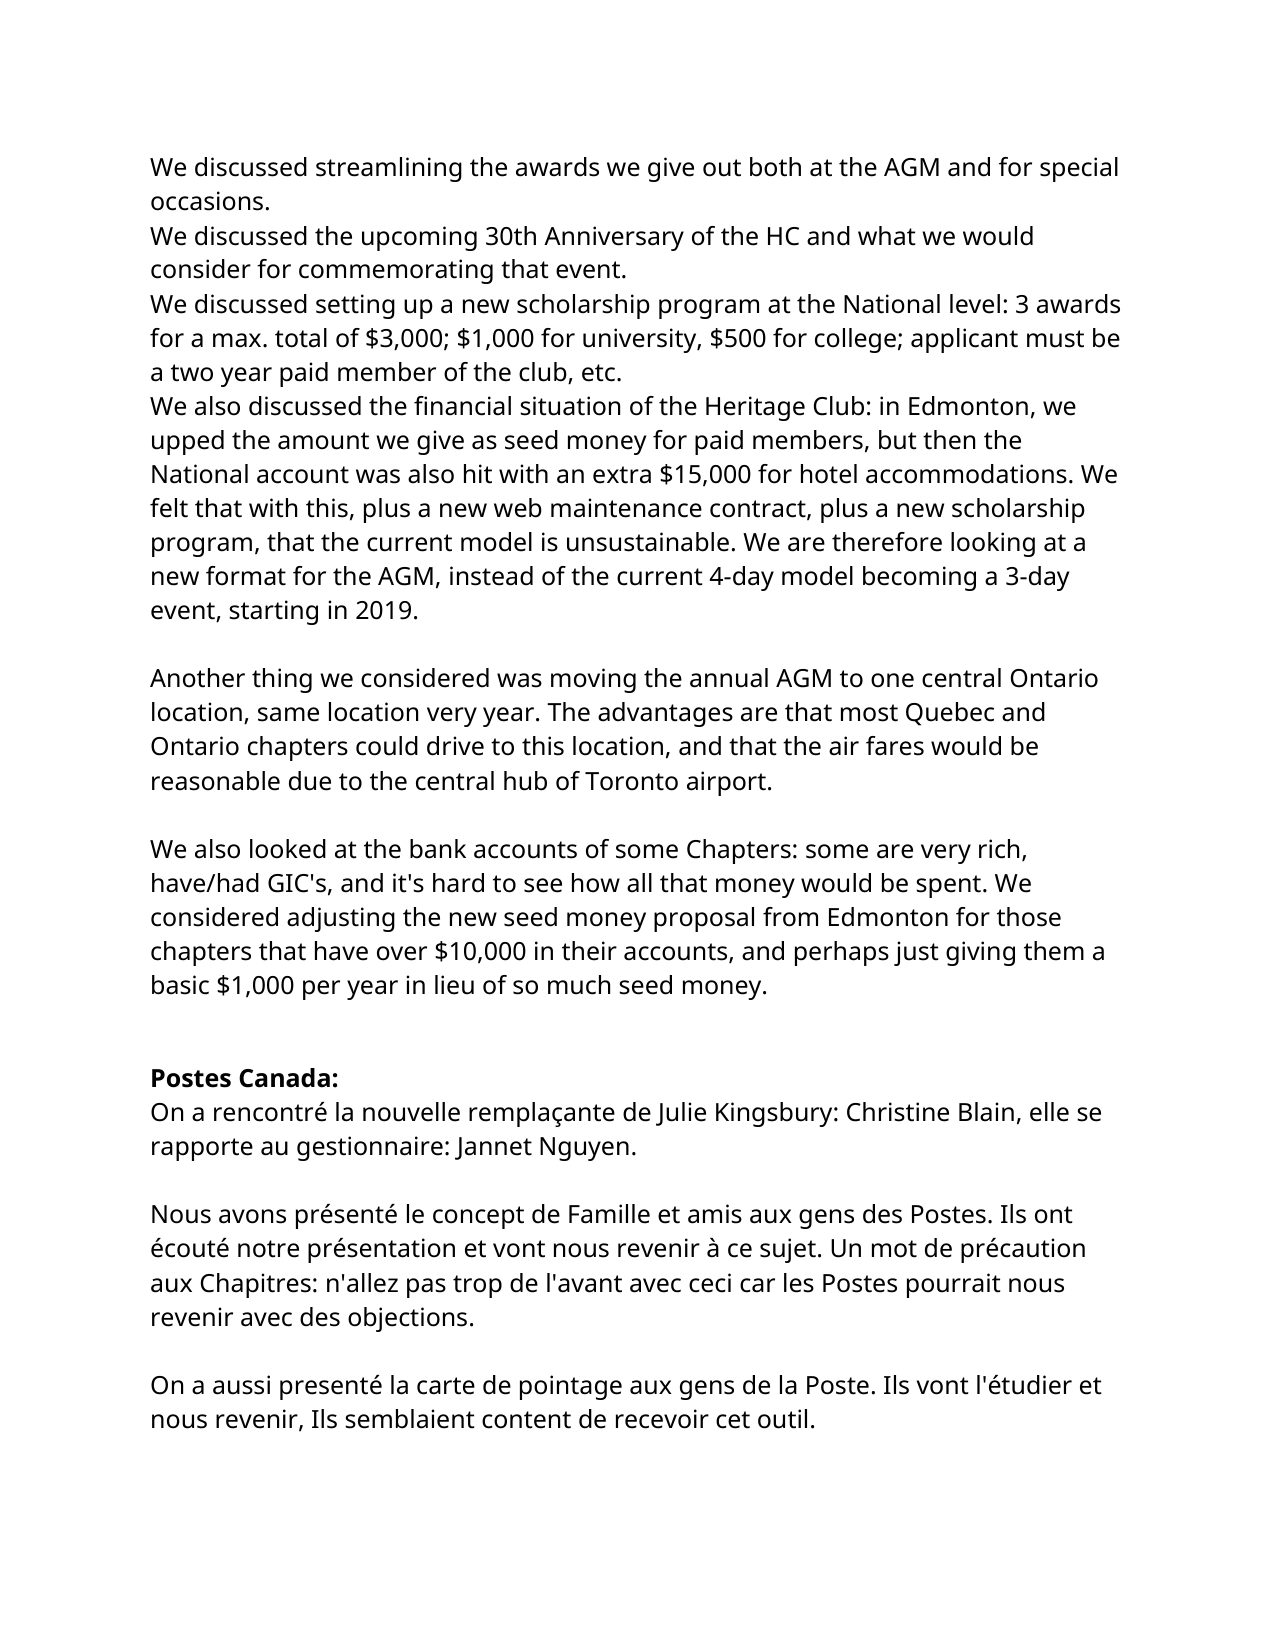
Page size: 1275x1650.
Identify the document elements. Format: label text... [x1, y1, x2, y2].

text We also discussed the financial situation of the Heritage Club: in Edmonton, we upped the amount we give as seed money for paid members, but then the National account was also hit with an extra $15,000 for hotel accommodations. We felt that with this, plus a new web maintenance contract, plus a new scholarship program, that the current model is unsustainable. We are therefore looking at a new format for the AGM, instead of the current 4-day model becoming a 3-day event, starting in 2019. [150, 388, 1125, 627]
text Postes Canada: [150, 1061, 1125, 1095]
text We also looked at the bank accounts of some Chapters: some are very rich, have/had GIC's, and it's hard to see how all that money would be spent. We considered adjusting the new seed money proposal from Edmonton for those chapters that have over $10,000 in their accounts, and perhaps just giving them a basic $1,000 per year in lieu of so much seed money. [150, 831, 1125, 1002]
text On a aussi presenté la carte de pointage aux gens de la Poste. Ils vont l'étudier et nous revenir, Ils semblaient content de recevoir cet outil. [150, 1367, 1125, 1436]
text We discussed the upcoming 30th Anniversary of the HC and what we would consider for commemorating that event. [150, 218, 1125, 286]
text Nous avons présenté le concept de Famille et amis aux gens des Postes. Ils ont écouté notre présentation et vont nous revenir à ce sujet. Un mot de précaution aux Chapitres: n'allez pas trop de l'avant avec ceci car les Postes pourrait nous revenir avec des objections. [150, 1197, 1125, 1333]
text We discussed setting up a new scholarship program at the National level: 3 awards for a max. total of $3,000; $1,000 for university, $500 for college; applicant must be a two year paid member of the club, etc. [150, 286, 1125, 388]
text Another thing we considered was moving the annual AGM to one central Ontario location, same location very year. The advantages are that most Quebec and Ontario chapters could drive to this location, and that the air fares would be reasonable due to the central hub of Toronto airport. [150, 661, 1125, 797]
text We discussed streamlining the awards we give out both at the AGM and for special occasions. [150, 150, 1125, 218]
text On a rencontré la nouvelle remplaçante de Julie Kingsbury: Christine Blain, elle se rapporte au gestionnaire: Jannet Nguyen. [150, 1095, 1125, 1163]
